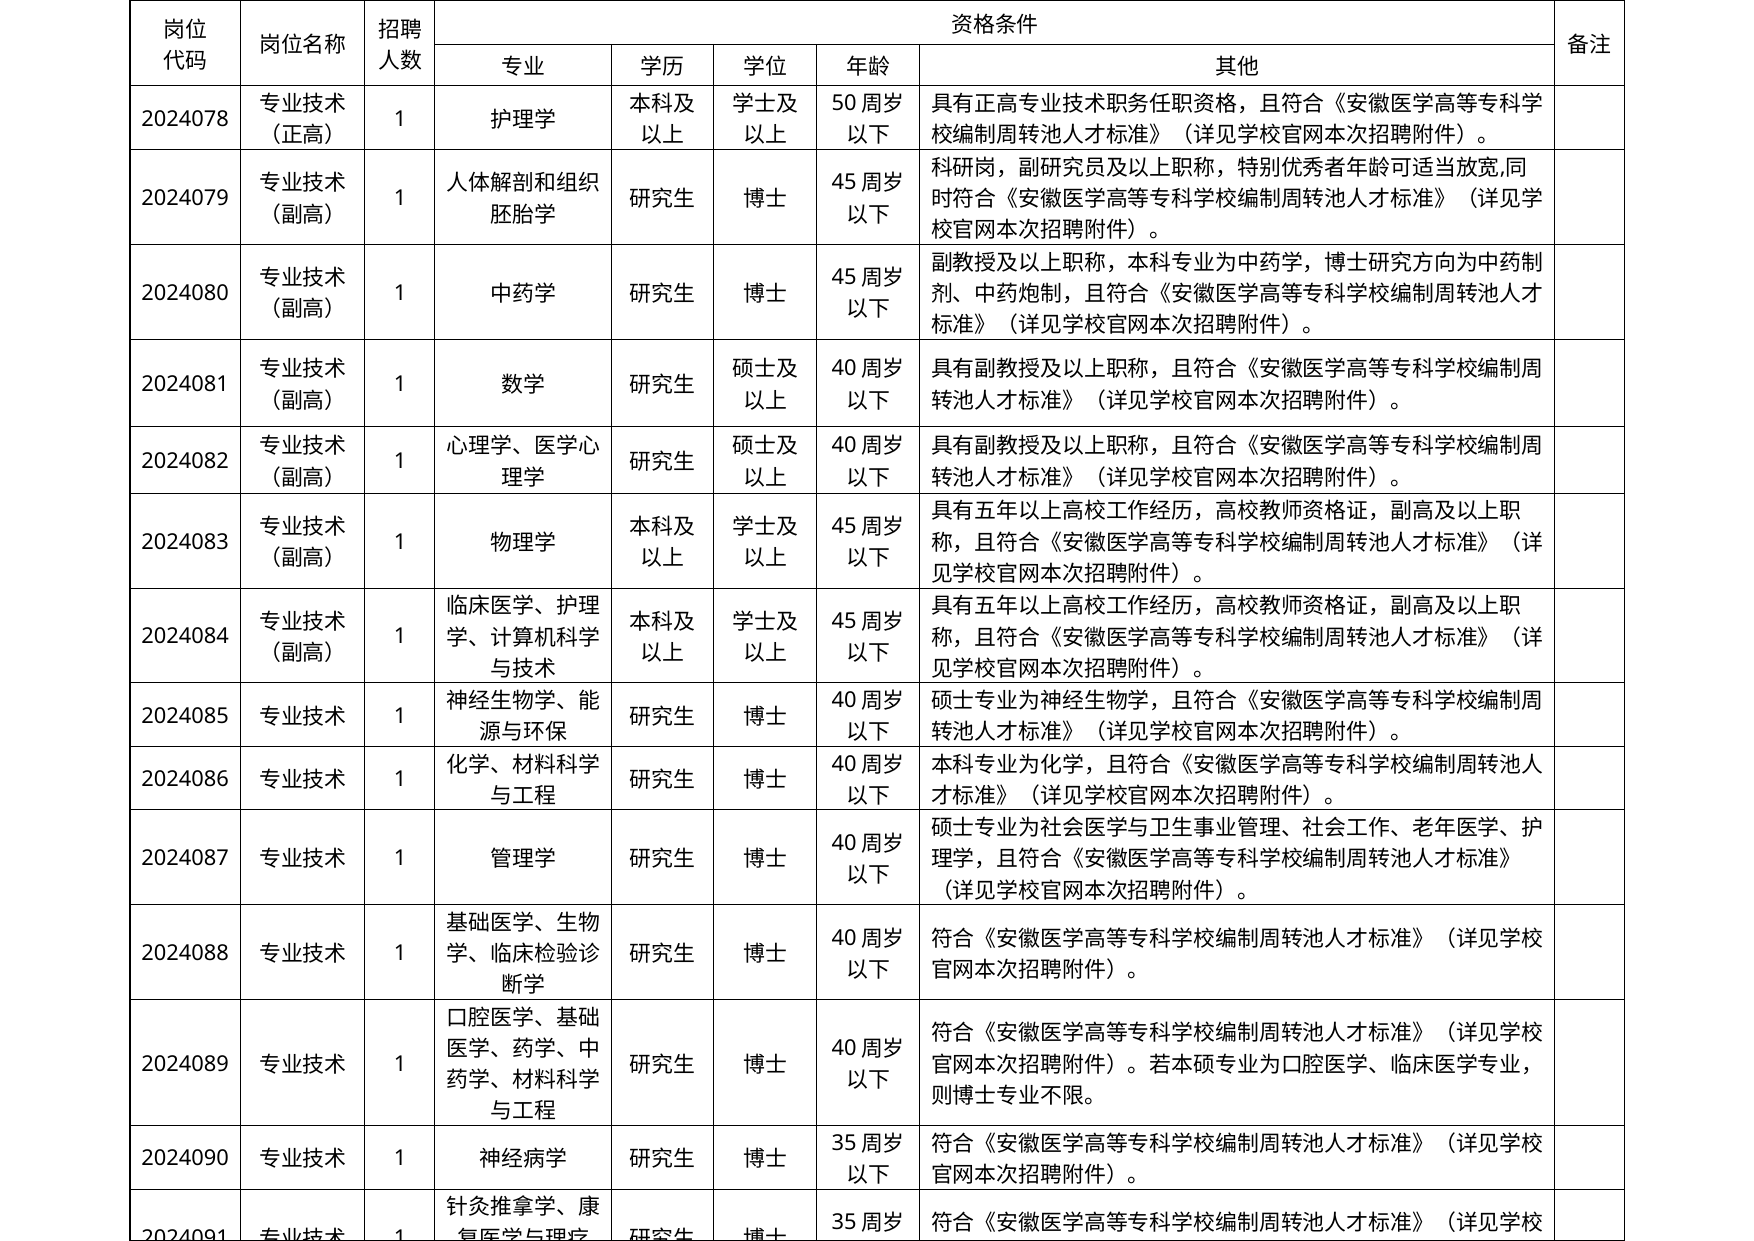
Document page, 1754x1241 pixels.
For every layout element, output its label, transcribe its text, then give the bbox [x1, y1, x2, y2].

table_cell 40周岁以下 [817, 340, 919, 426]
table_cell 45周岁以下 [817, 589, 919, 682]
table_cell 45周岁以下 [817, 245, 919, 338]
table_cell 40周岁以下 [817, 427, 919, 493]
table_cell 博士 [714, 1190, 816, 1240]
table_cell 具有副教授及以上职称，且符合《安徽医学高等专科学校编制周转池人才标准》（详见学校官网本次招聘附件）。 [920, 427, 1554, 493]
table_cell 硕士及以上 [714, 427, 816, 493]
table_cell 硕士及以上 [714, 340, 816, 426]
table_cell 具有正高专业技术职务任职资格，且符合《安徽医学高等专科学校编制周转池人才标准》（详见学校官网本次招聘附件）。 [920, 86, 1554, 149]
table_header 招聘人数 [365, 1, 434, 85]
table_cell [1555, 589, 1624, 682]
table_cell 40周岁以下 [817, 683, 919, 746]
table_cell 45周岁以下 [817, 150, 919, 244]
table_cell [1555, 683, 1624, 746]
table_cell 本科及以上 [612, 86, 713, 149]
table_cell 2024081 [131, 340, 240, 426]
table_cell 1 [365, 747, 434, 809]
table_cell [1555, 427, 1624, 493]
table_cell 2024090 [131, 1126, 240, 1188]
table_cell 中药学 [435, 245, 611, 338]
table_cell 2024085 [131, 683, 240, 746]
table_cell 2024089 [131, 1000, 240, 1125]
table_cell 符合《安徽医学高等专科学校编制周转池人才标准》（详见学校官网本次招聘附件）。 [920, 1190, 1554, 1240]
table_cell 护理学 [435, 86, 611, 149]
table_cell 物理学 [435, 494, 611, 587]
table_cell 1 [365, 86, 434, 149]
table_cell 2024080 [131, 245, 240, 338]
table_cell 专业技术 [241, 1190, 364, 1240]
table_cell [1555, 494, 1624, 587]
table_cell 基础医学、生物学、临床检验诊断学 [435, 905, 611, 999]
table_cell 专业技术 [241, 810, 364, 904]
table_cell 博士 [714, 1126, 816, 1188]
table_cell 神经生物学、能源与环保 [435, 683, 611, 746]
table_cell 学士及以上 [714, 494, 816, 587]
table_cell 学士及以上 [714, 589, 816, 682]
table_cell 1 [365, 150, 434, 244]
table_cell 40周岁以下 [817, 747, 919, 809]
table_cell 40周岁以下 [817, 810, 919, 904]
table_cell 40周岁以下 [817, 905, 919, 999]
table_cell 2024084 [131, 589, 240, 682]
table_header 岗位名称 [241, 1, 364, 85]
table_cell [1555, 905, 1624, 999]
table_cell 博士 [714, 1000, 816, 1125]
table_cell 专业技术（副高） [241, 245, 364, 338]
table_cell 研究生 [612, 1126, 713, 1188]
table_cell 研究生 [612, 245, 713, 338]
table_cell 1 [365, 1126, 434, 1188]
table_cell 研究生 [612, 1000, 713, 1125]
table_cell 研究生 [612, 150, 713, 244]
table_cell 1 [365, 683, 434, 746]
table_cell [1555, 245, 1624, 338]
table_cell 博士 [714, 905, 816, 999]
table_cell 符合《安徽医学高等专科学校编制周转池人才标准》（详见学校官网本次招聘附件）。若本硕专业为口腔医学、临床医学专业，则博士专业不限。 [920, 1000, 1554, 1125]
table_cell [1555, 1000, 1624, 1125]
table_cell 研究生 [612, 747, 713, 809]
table_cell 1 [365, 494, 434, 587]
table_cell [1555, 1126, 1624, 1188]
table_cell 其他 [920, 45, 1554, 85]
table_cell 本科及以上 [612, 494, 713, 587]
table_cell 35周岁以下 [817, 1126, 919, 1188]
table_cell 硕士专业为社会医学与卫生事业管理、社会工作、老年医学、护理学，且符合《安徽医学高等专科学校编制周转池人才标准》（详见学校官网本次招聘附件）。 [920, 810, 1554, 904]
table_header 备注 [1555, 1, 1624, 85]
table_cell [1555, 747, 1624, 809]
table_cell 副教授及以上职称，本科专业为中药学，博士研究方向为中药制剂、中药炮制，且符合《安徽医学高等专科学校编制周转池人才标准》（详见学校官网本次招聘附件）。 [920, 245, 1554, 338]
table_cell 学历 [612, 45, 713, 85]
table_cell 1 [365, 1190, 434, 1240]
table_cell 硕士专业为神经生物学，且符合《安徽医学高等专科学校编制周转池人才标准》（详见学校官网本次招聘附件）。 [920, 683, 1554, 746]
table_cell 2024091 [131, 1190, 240, 1240]
table_cell 数学 [435, 340, 611, 426]
table_cell 专业技术（副高） [241, 340, 364, 426]
table_cell 具有五年以上高校工作经历，高校教师资格证，副高及以上职称，且符合《安徽医学高等专科学校编制周转池人才标准》（详见学校官网本次招聘附件）。 [920, 589, 1554, 682]
table_cell [1555, 810, 1624, 904]
table_cell 35周岁以下 [817, 1190, 919, 1240]
table_cell 具有五年以上高校工作经历，高校教师资格证，副高及以上职称，且符合《安徽医学高等专科学校编制周转池人才标准》（详见学校官网本次招聘附件）。 [920, 494, 1554, 587]
table_cell [1555, 340, 1624, 426]
table_cell 40周岁以下 [817, 1000, 919, 1125]
table_cell 1 [365, 427, 434, 493]
table_cell 2024078 [131, 86, 240, 149]
table_cell 1 [365, 589, 434, 682]
table_cell [1555, 86, 1624, 149]
table_header 资格条件 [435, 1, 1554, 44]
table_cell 心理学、医学心理学 [435, 427, 611, 493]
table_cell 研究生 [612, 810, 713, 904]
table_cell 人体解剖和组织胚胎学 [435, 150, 611, 244]
table_cell 专业技术 [241, 683, 364, 746]
table_cell 专业技术（正高） [241, 86, 364, 149]
table_cell 符合《安徽医学高等专科学校编制周转池人才标准》（详见学校官网本次招聘附件）。 [920, 1126, 1554, 1188]
table_cell 研究生 [612, 340, 713, 426]
table_cell 博士 [714, 810, 816, 904]
table_cell 专业技术 [241, 1126, 364, 1188]
table_cell 专业技术（副高） [241, 150, 364, 244]
table_cell 专业技术 [241, 1000, 364, 1125]
table_cell [1555, 150, 1624, 244]
table_cell 临床医学、护理学、计算机科学与技术 [435, 589, 611, 682]
table_cell 研究生 [612, 683, 713, 746]
table_cell 针灸推拿学、康复医学与理疗学、运动医学 [435, 1190, 611, 1240]
table_cell 学士及以上 [714, 86, 816, 149]
table_cell 专业 [435, 45, 611, 85]
table_cell 1 [365, 340, 434, 426]
table_cell 45周岁以下 [817, 494, 919, 587]
table_cell [1555, 1190, 1624, 1240]
table_cell 1 [365, 905, 434, 999]
table_cell 2024082 [131, 427, 240, 493]
table_cell 专业技术 [241, 905, 364, 999]
table_cell 管理学 [435, 810, 611, 904]
table_cell 1 [365, 810, 434, 904]
table_cell 本科专业为化学，且符合《安徽医学高等专科学校编制周转池人才标准》（详见学校官网本次招聘附件）。 [920, 747, 1554, 809]
table_cell 年龄 [817, 45, 919, 85]
table_cell 研究生 [612, 905, 713, 999]
table_cell 研究生 [612, 427, 713, 493]
table_cell 专业技术（副高） [241, 427, 364, 493]
table_cell 科研岗，副研究员及以上职称，特别优秀者年龄可适当放宽,同时符合《安徽医学高等专科学校编制周转池人才标准》（详见学校官网本次招聘附件）。 [920, 150, 1554, 244]
table_cell 专业技术 [241, 747, 364, 809]
table_cell 研究生 [612, 1190, 713, 1240]
table_cell 2024083 [131, 494, 240, 587]
table_cell 博士 [714, 747, 816, 809]
table_cell 专业技术（副高） [241, 494, 364, 587]
table_cell 具有副教授及以上职称，且符合《安徽医学高等专科学校编制周转池人才标准》（详见学校官网本次招聘附件）。 [920, 340, 1554, 426]
table_cell 化学、材料科学与工程 [435, 747, 611, 809]
table_cell 专业技术（副高） [241, 589, 364, 682]
table_cell 2024087 [131, 810, 240, 904]
table_cell 神经病学 [435, 1126, 611, 1188]
table_cell 博士 [714, 150, 816, 244]
table_cell 2024088 [131, 905, 240, 999]
table_cell 2024079 [131, 150, 240, 244]
table_cell 50周岁以下 [817, 86, 919, 149]
table_header 岗位 代码 [131, 1, 240, 85]
table_cell 1 [365, 1000, 434, 1125]
table_cell 博士 [714, 245, 816, 338]
table_cell 本科及以上 [612, 589, 713, 682]
table_cell 1 [365, 245, 434, 338]
table_cell 2024086 [131, 747, 240, 809]
table_cell 口腔医学、基础医学、药学、中药学、材料科学与工程 [435, 1000, 611, 1125]
table_cell 学位 [714, 45, 816, 85]
table_cell 符合《安徽医学高等专科学校编制周转池人才标准》（详见学校官网本次招聘附件）。 [920, 905, 1554, 999]
table_cell 博士 [714, 683, 816, 746]
